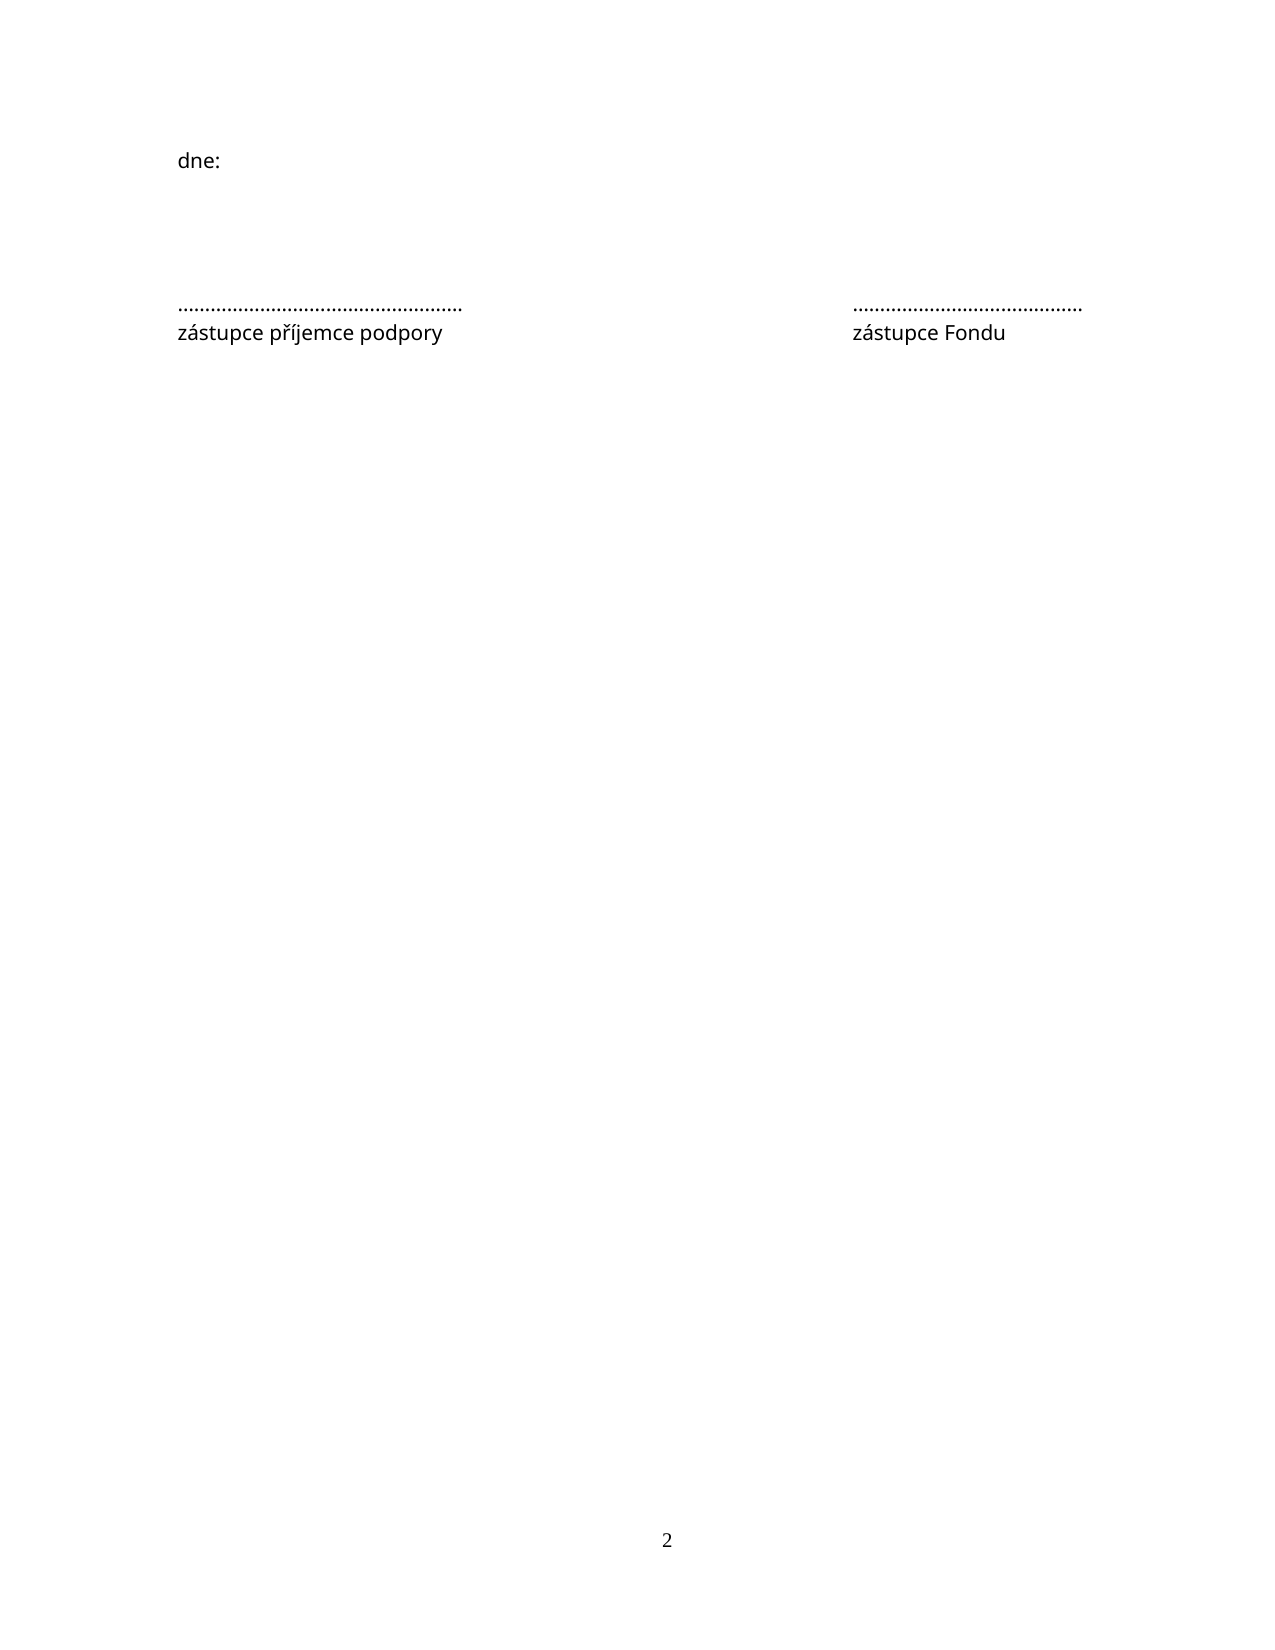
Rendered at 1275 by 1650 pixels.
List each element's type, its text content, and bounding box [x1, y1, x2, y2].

text ……………………………………………. …………………………………… [177, 289, 1157, 318]
text dne: [177, 147, 1157, 175]
text zástupce příjemce podpory zástupce Fondu [177, 318, 1157, 346]
